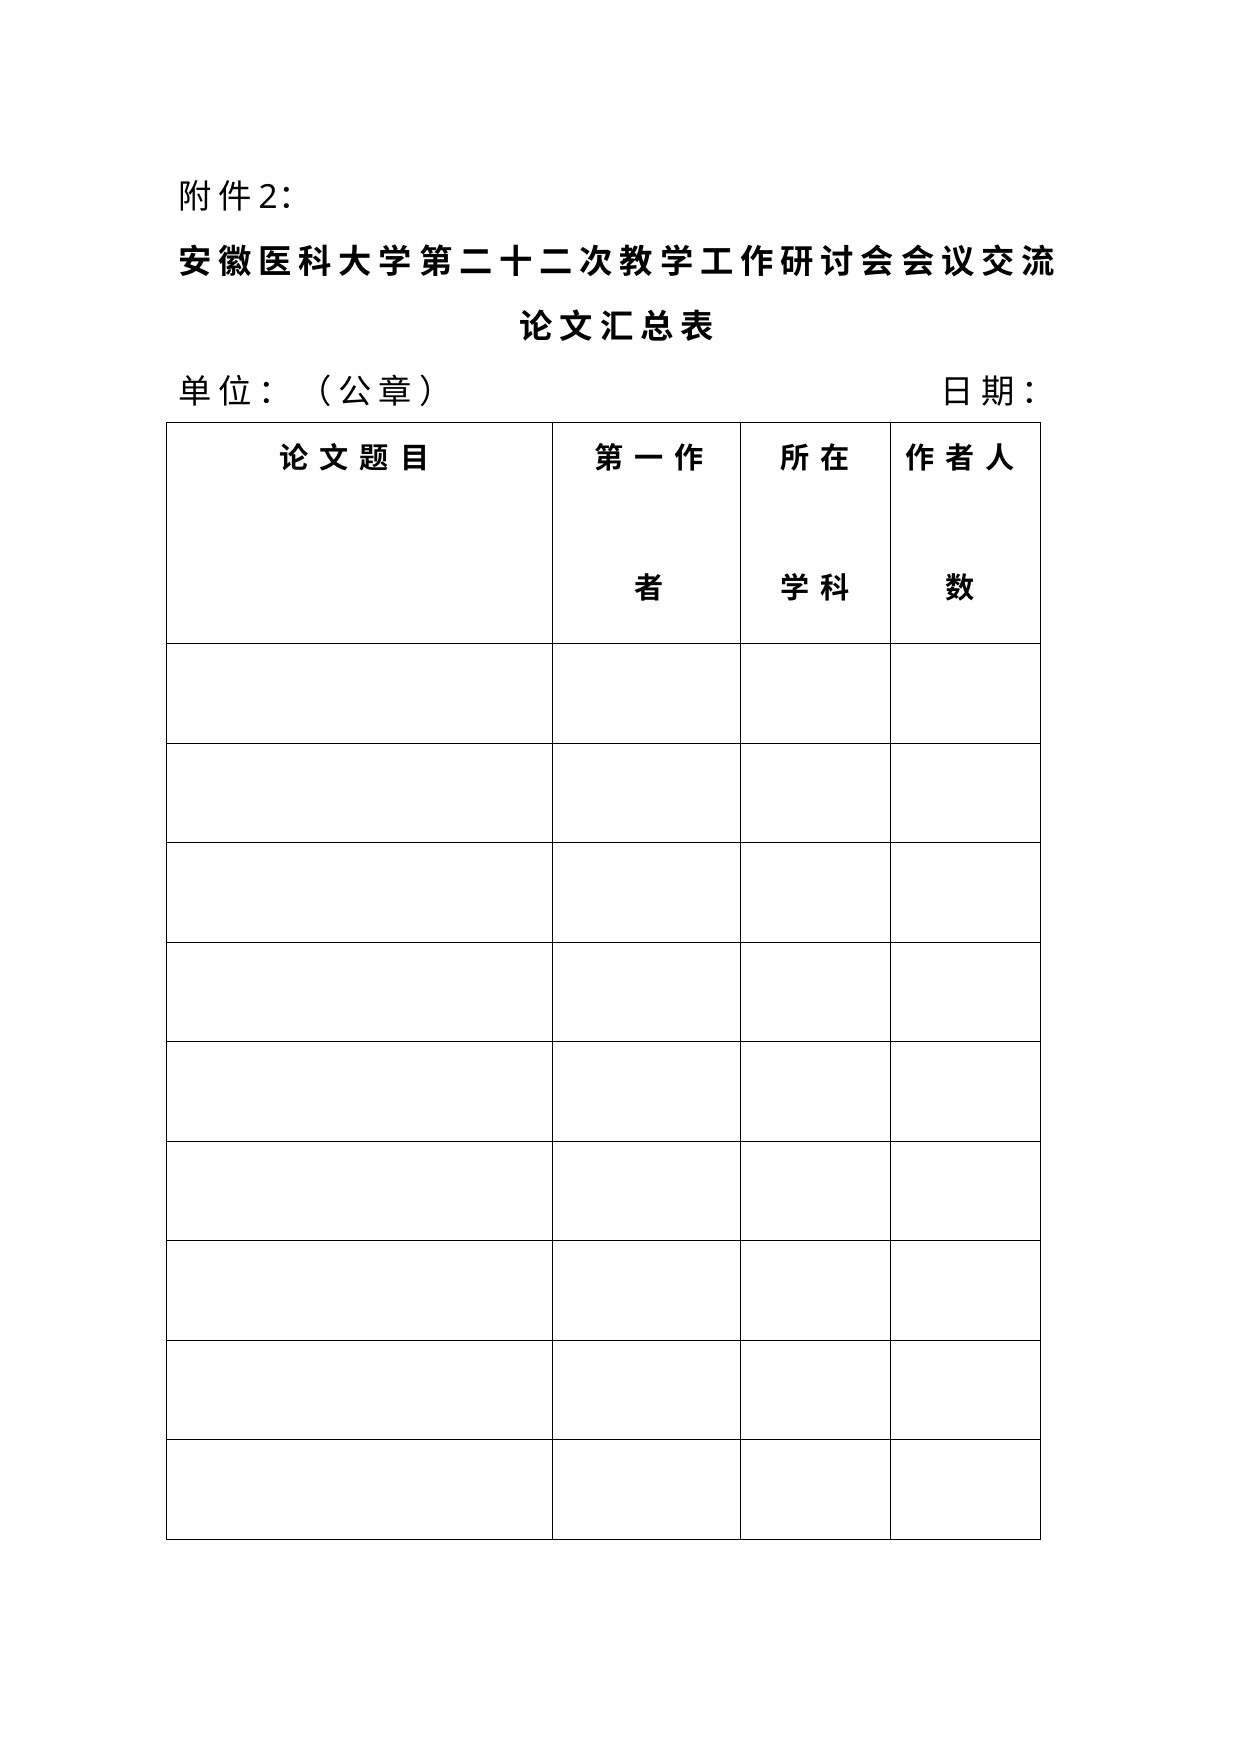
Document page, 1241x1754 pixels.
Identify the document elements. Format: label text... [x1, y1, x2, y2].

table_cell [741, 744, 890, 842]
table_cell [553, 943, 740, 1041]
text 安徽医科大学第二十二次教学工作研讨会会议交流论文汇总表 [178, 227, 1062, 357]
table_cell [553, 1142, 740, 1240]
table_cell [741, 943, 890, 1041]
table_header 作者人数 [891, 423, 1040, 643]
table_cell [891, 744, 1040, 842]
table_cell [891, 943, 1040, 1041]
table_header 所在学科 [741, 423, 890, 643]
table_cell [741, 1440, 890, 1538]
table_cell [553, 1440, 740, 1538]
table_cell [167, 744, 552, 842]
table_cell [891, 1042, 1040, 1141]
table_cell [741, 1042, 890, 1141]
table_cell [891, 1341, 1040, 1439]
table_header 论文题目 [167, 423, 552, 643]
table_cell [167, 1241, 552, 1339]
table_header 第一作者 [553, 423, 740, 643]
table_cell [167, 644, 552, 743]
table_cell [891, 843, 1040, 942]
table_cell [741, 843, 890, 942]
text 单位：（公章） 日期： [178, 357, 1062, 422]
table_cell [167, 843, 552, 942]
table_cell [167, 1142, 552, 1240]
table_cell [741, 1241, 890, 1339]
table_cell [891, 1440, 1040, 1538]
table_cell [741, 644, 890, 743]
table_cell [553, 1341, 740, 1439]
table_cell [553, 744, 740, 842]
table_cell [891, 1142, 1040, 1240]
table_cell [891, 644, 1040, 743]
table_cell [553, 843, 740, 942]
table_cell [167, 943, 552, 1041]
table_cell [167, 1042, 552, 1141]
table_cell [553, 644, 740, 743]
table_cell [167, 1341, 552, 1439]
table_cell [553, 1241, 740, 1339]
table_cell [553, 1042, 740, 1141]
table_cell [741, 1341, 890, 1439]
table_cell [741, 1142, 890, 1240]
table_cell [891, 1241, 1040, 1339]
text 附件2： [178, 162, 1062, 227]
table_cell [167, 1440, 552, 1538]
